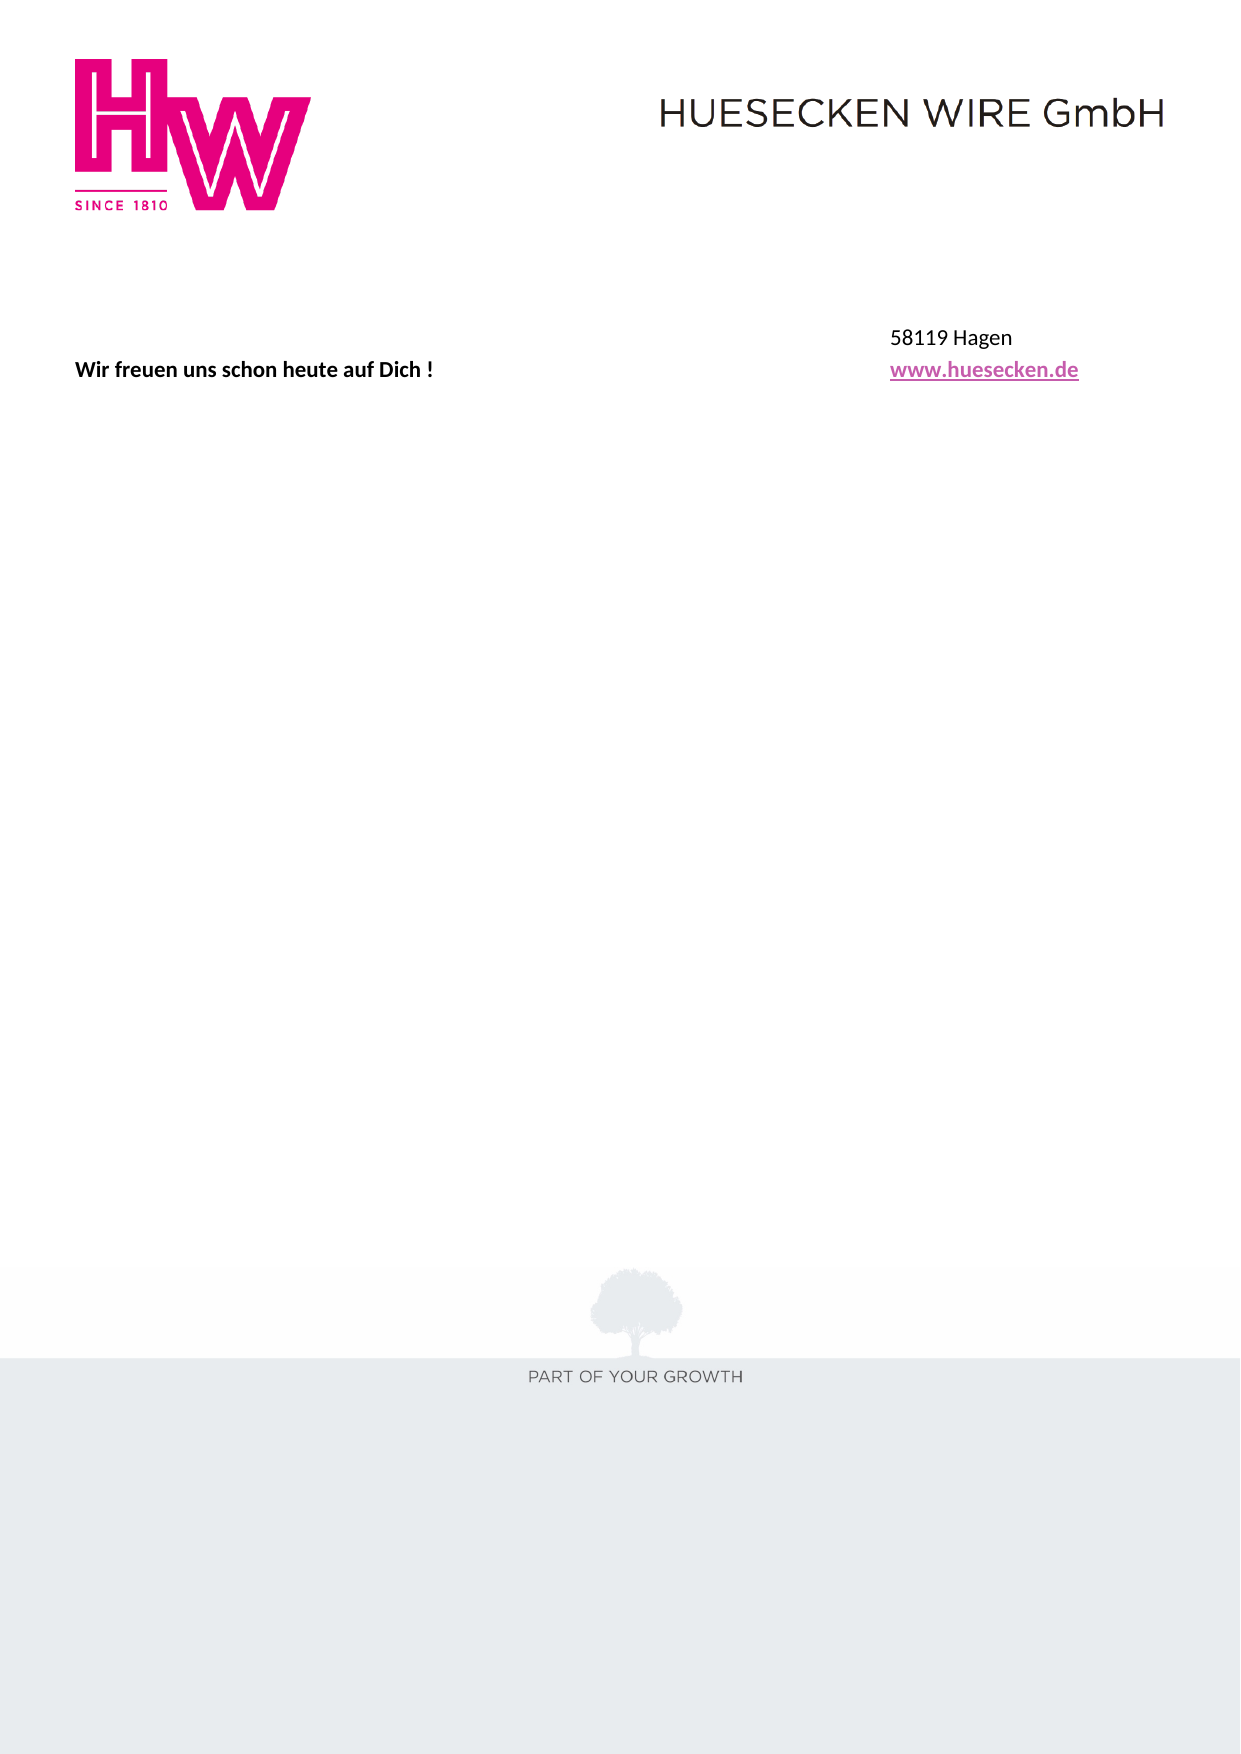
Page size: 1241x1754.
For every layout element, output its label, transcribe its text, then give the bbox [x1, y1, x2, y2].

picture [656, 94, 1170, 131]
picture [0, 1267, 1241, 1754]
picture [75, 59, 311, 211]
text 58119 Hagen Wir freuen uns schon heute auf Dich ! www.huesecken.de [75, 323, 1165, 383]
